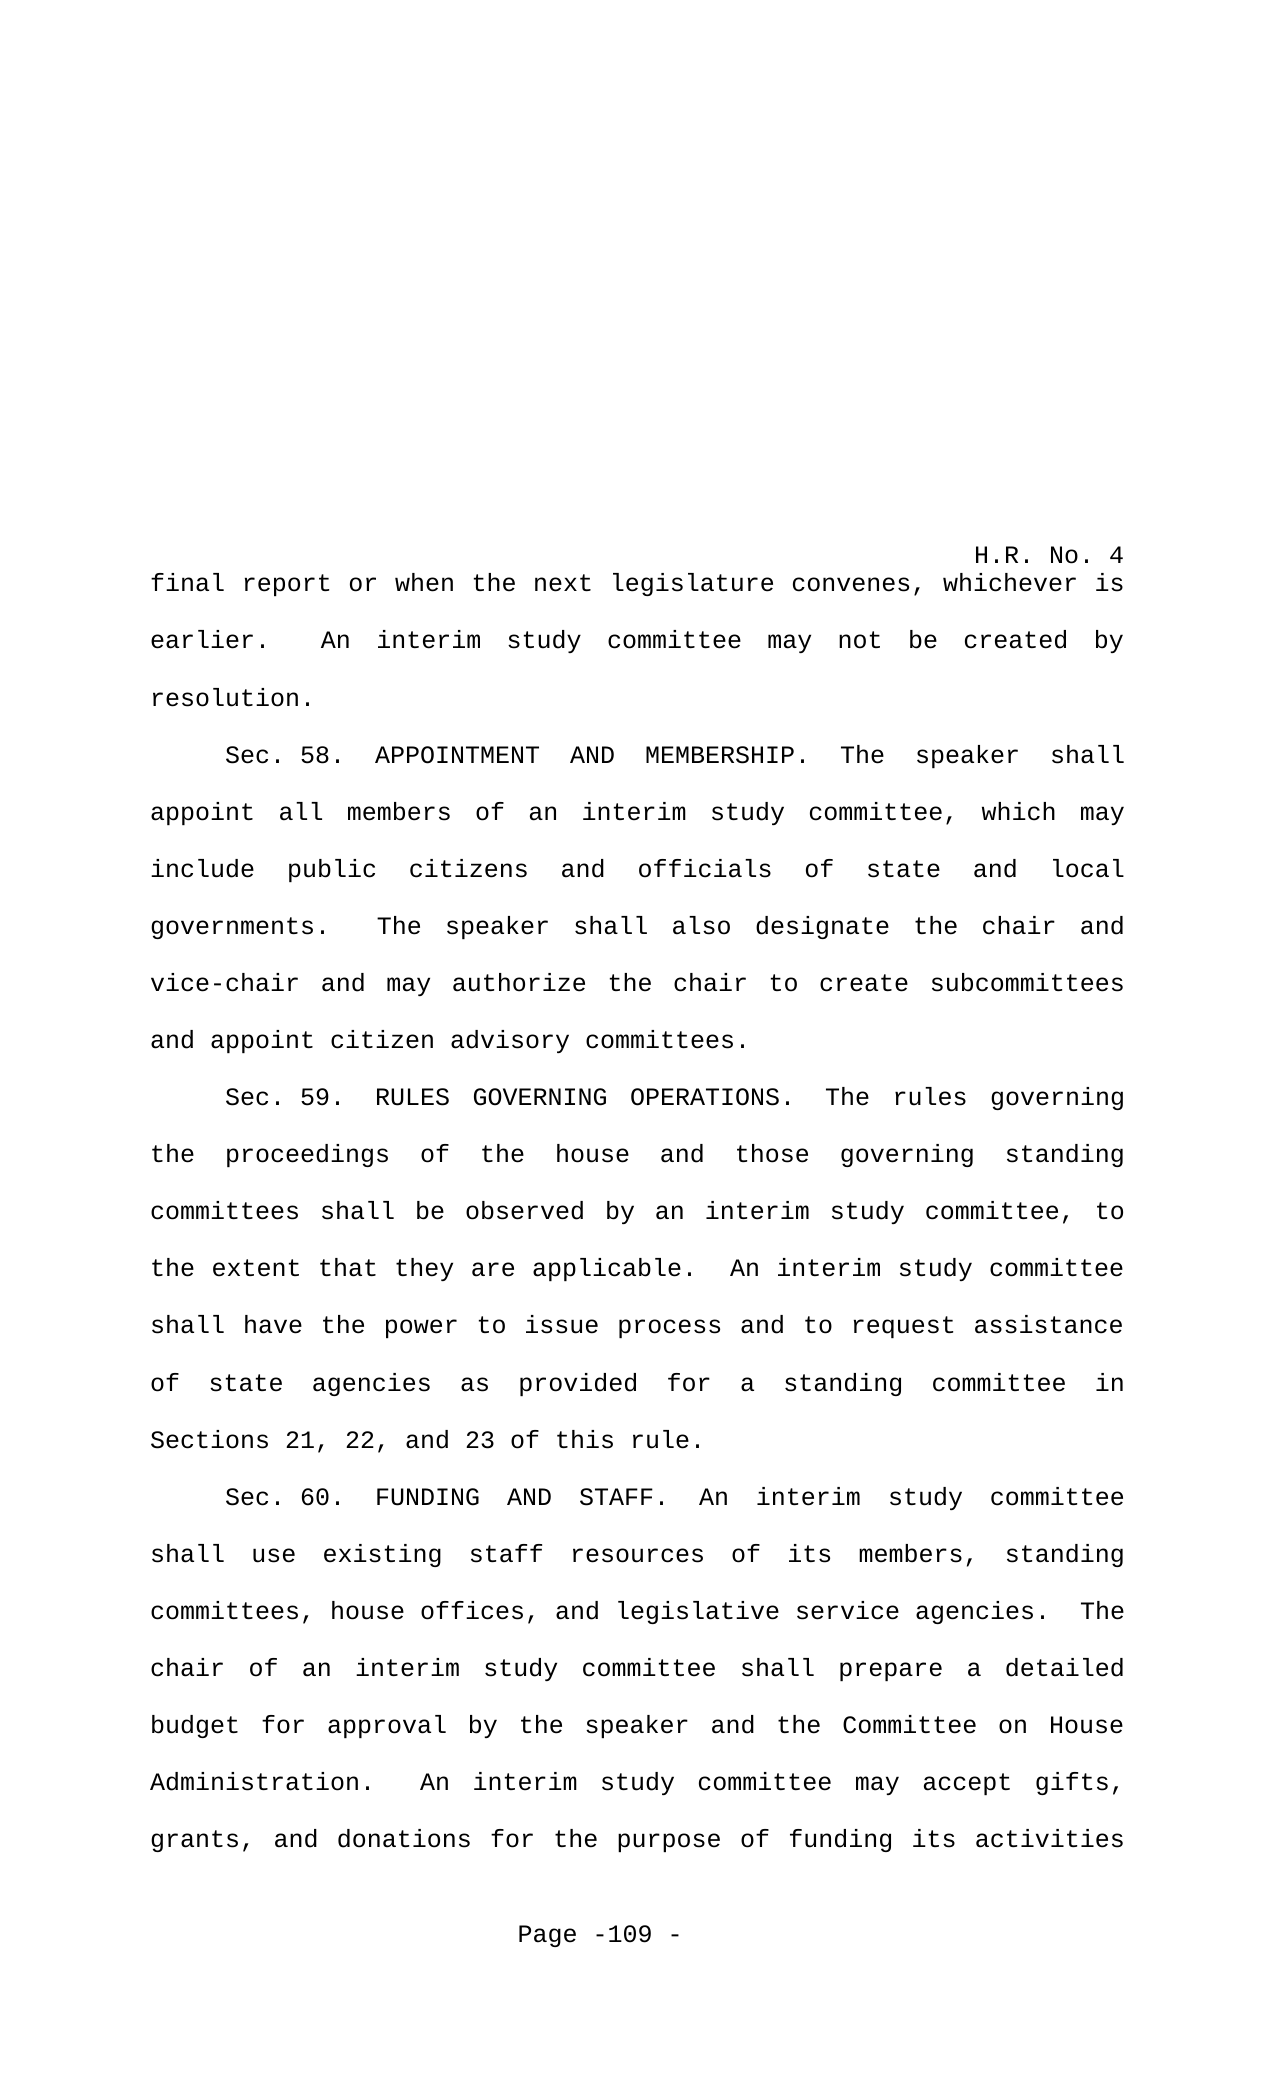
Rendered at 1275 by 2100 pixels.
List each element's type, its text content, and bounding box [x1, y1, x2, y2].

text Sec. 59. RULES GOVERNING OPERATIONS. The rules governing the proceedings of the house and those governing standing committees shall be observed by an interim study committee, to the extent that they are applicable. An interim study committee shall have the power to issue process and to request assistance of state agencies as provided for a standing committee in Sections 21, 22, and 23 of this rule. [150, 1084, 1125, 1456]
text Sec. 58. APPOINTMENT AND MEMBERSHIP. The speaker shall appoint all members of an interim study committee, which may include public citizens and officials of state and local governments. The speaker shall also designate the chair and vice-chair and may authorize the chair to create subcommittees and appoint citizen advisory committees. [150, 742, 1125, 1056]
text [150, 571, 1125, 713]
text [150, 1484, 1125, 1855]
